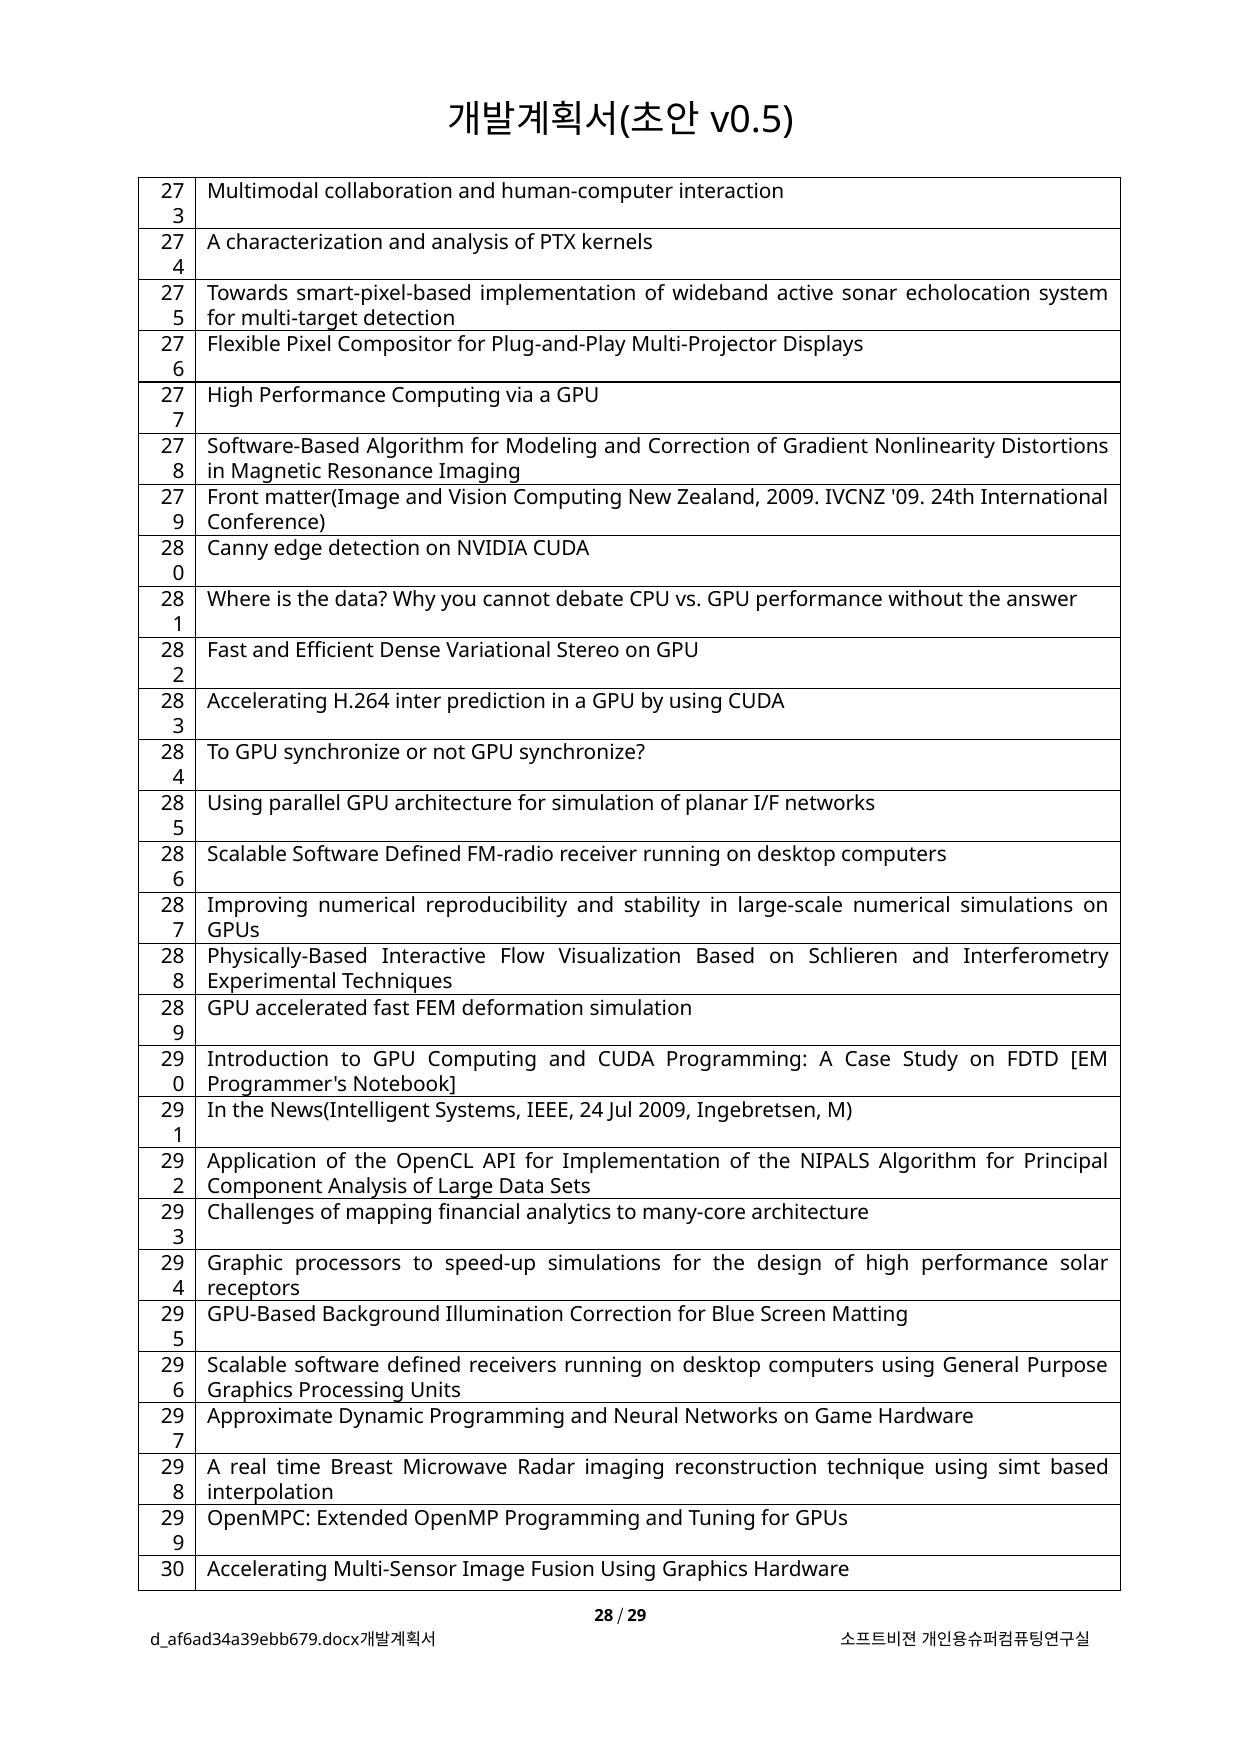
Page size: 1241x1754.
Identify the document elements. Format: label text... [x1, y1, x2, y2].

table_cell 299 [139, 1505, 195, 1555]
table_cell 275 [139, 280, 195, 330]
table_cell 273 [139, 178, 195, 228]
table_cell 298 [139, 1454, 195, 1504]
table_cell Physically-Based Interactive Flow Visualization Based on Schlieren and Interferometry Experimental Techniques [196, 944, 1120, 994]
table_cell Front matter(Image and Vision Computing New Zealand, 2009. IVCNZ '09. 24th International Conference) [196, 485, 1120, 534]
table_cell OpenMPC: Extended OpenMP Programming and Tuning for GPUs [196, 1505, 1120, 1555]
table_cell 280 [139, 536, 195, 586]
table_cell 285 [139, 791, 195, 841]
table_cell GPU-Based Background Illumination Correction for Blue Screen Matting [196, 1301, 1120, 1351]
table_cell Graphic processors to speed-up simulations for the design of high performance solar receptors [196, 1250, 1120, 1300]
table_cell Software-Based Algorithm for Modeling and Correction of Gradient Nonlinearity Distortions in Magnetic Resonance Imaging [196, 434, 1120, 483]
table_cell 281 [139, 587, 195, 637]
table_cell 278 [139, 434, 195, 483]
table_cell 288 [139, 944, 195, 994]
table_cell Accelerating H.264 inter prediction in a GPU by using CUDA [196, 689, 1120, 739]
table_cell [196, 1556, 1120, 1590]
table_cell 284 [139, 740, 195, 790]
table_cell A real time Breast Microwave Radar imaging reconstruction technique using simt based interpolation [196, 1454, 1120, 1504]
table_cell 289 [139, 995, 195, 1045]
table_cell Improving numerical reproducibility and stability in large-scale numerical simulations on GPUs [196, 893, 1120, 943]
table_cell 287 [139, 893, 195, 943]
table_cell Application of the OpenCL API for Implementation of the NIPALS Algorithm for Principal Component Analysis of Large Data Sets [196, 1148, 1120, 1198]
table_cell Canny edge detection on NVIDIA CUDA [196, 536, 1120, 586]
table_cell High Performance Computing via a GPU [196, 383, 1120, 432]
table_cell 274 [139, 229, 195, 279]
table_cell 279 [139, 485, 195, 534]
table_cell Scalable software defined receivers running on desktop computers using General Purpose Graphics Processing Units [196, 1352, 1120, 1402]
table_cell 295 [139, 1301, 195, 1351]
table_cell A characterization and analysis of PTX kernels [196, 229, 1120, 279]
table_cell 293 [139, 1199, 195, 1249]
table_cell Using parallel GPU architecture for simulation of planar I/F networks [196, 791, 1120, 841]
table_cell Challenges of mapping financial analytics to many-core architecture [196, 1199, 1120, 1249]
table_cell 276 [139, 331, 195, 381]
table_cell 297 [139, 1403, 195, 1453]
table_cell In the News(Intelligent Systems, IEEE, 24 Jul 2009, Ingebretsen, M) [196, 1097, 1120, 1147]
table_cell 290 [139, 1046, 195, 1096]
table_cell Where is the data? Why you cannot debate CPU vs. GPU performance without the answer [196, 587, 1120, 637]
table_cell Flexible Pixel Compositor for Plug-and-Play Multi-Projector Displays [196, 331, 1120, 381]
table_cell Approximate Dynamic Programming and Neural Networks on Game Hardware [196, 1403, 1120, 1453]
table_cell 294 [139, 1250, 195, 1300]
table_cell 286 [139, 842, 195, 892]
table_cell To GPU synchronize or not GPU synchronize? [196, 740, 1120, 790]
table_cell 282 [139, 638, 195, 688]
table_cell 277 [139, 383, 195, 432]
table_cell 300 [139, 1556, 195, 1590]
table_cell Introduction to GPU Computing and CUDA Programming: A Case Study on FDTD [EM Programmer's Notebook] [196, 1046, 1120, 1096]
table_cell Towards smart-pixel-based implementation of wideband active sonar echolocation system for multi-target detection [196, 280, 1120, 330]
table_cell GPU accelerated fast FEM deformation simulation [196, 995, 1120, 1045]
table_cell 292 [139, 1148, 195, 1198]
table_cell Multimodal collaboration and human-computer interaction [196, 178, 1120, 228]
table_cell Fast and Efficient Dense Variational Stereo on GPU [196, 638, 1120, 688]
table_cell 296 [139, 1352, 195, 1402]
table_cell Scalable Software Defined FM-radio receiver running on desktop computers [196, 842, 1120, 892]
table_cell 291 [139, 1097, 195, 1147]
table_cell 283 [139, 689, 195, 739]
